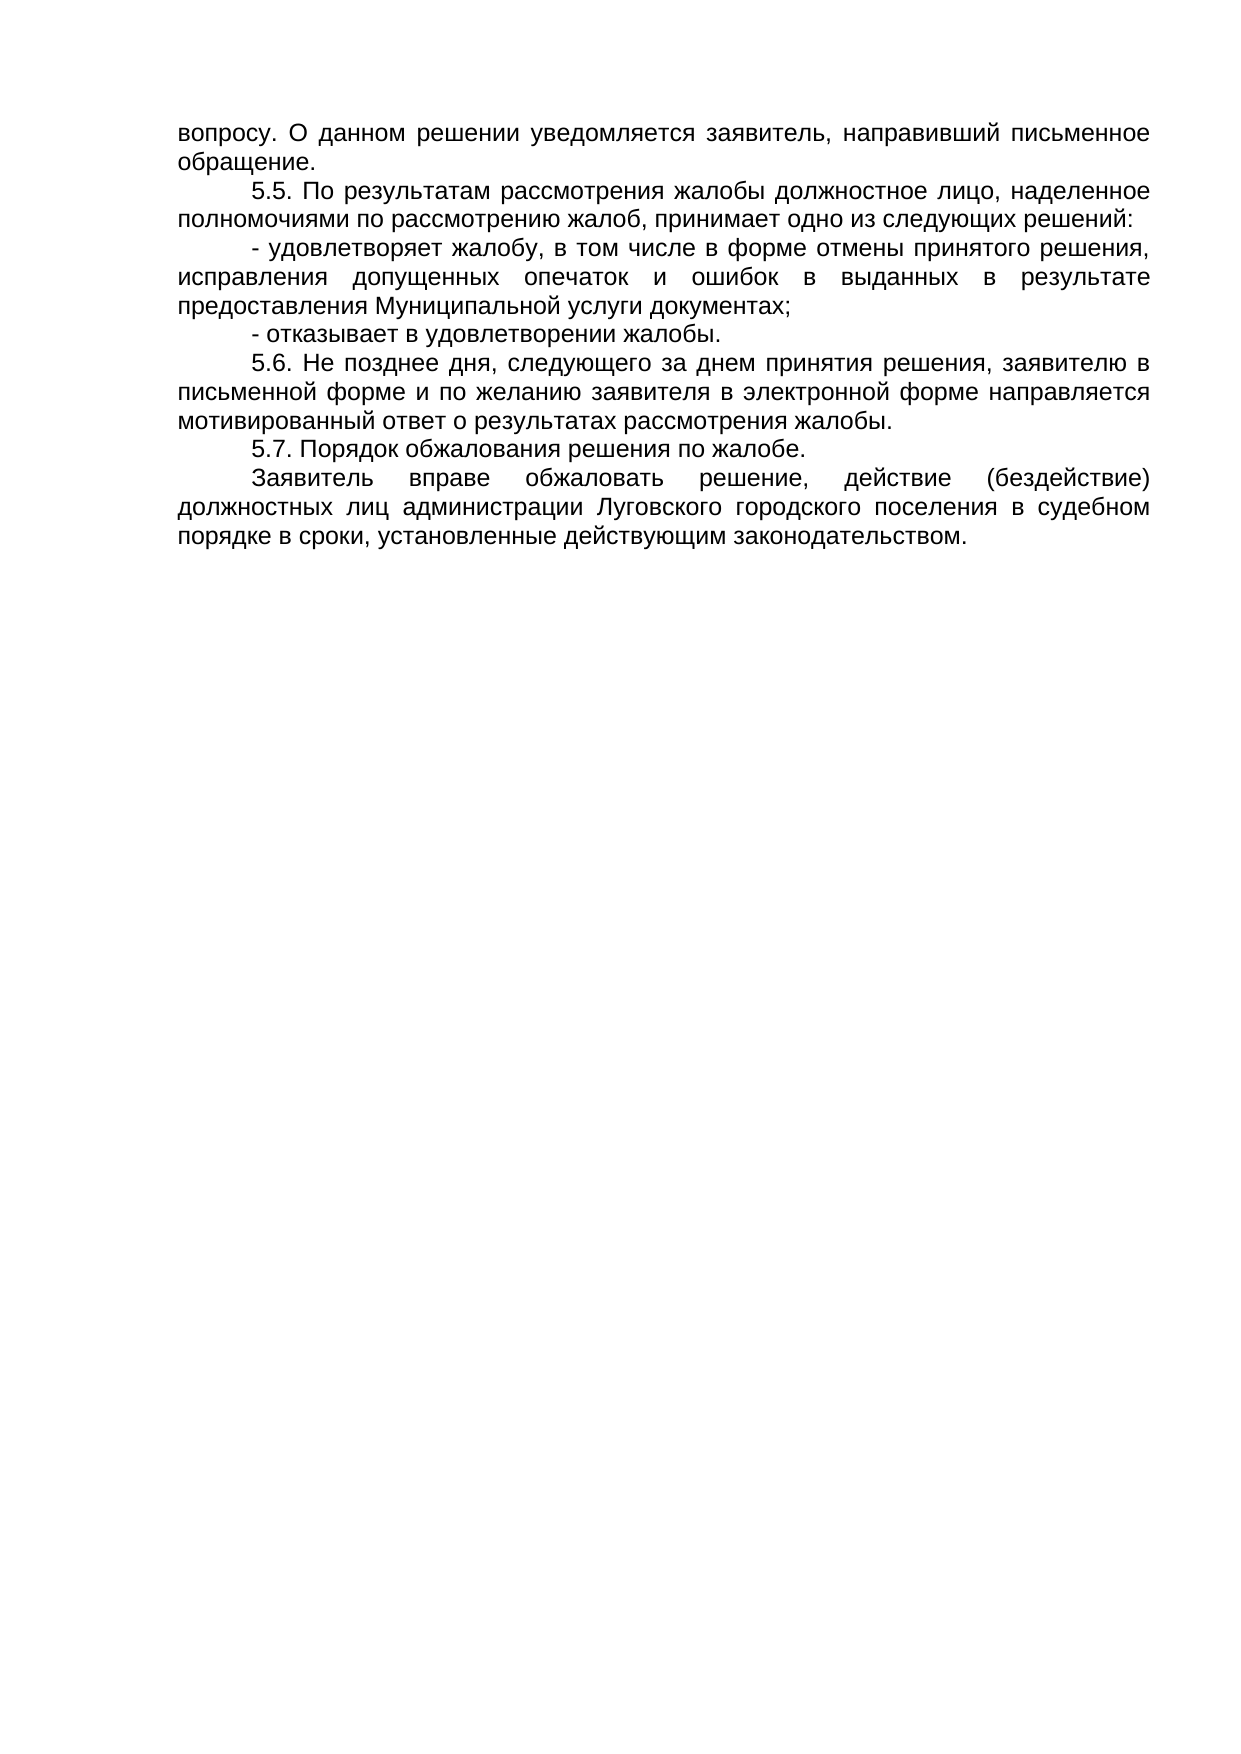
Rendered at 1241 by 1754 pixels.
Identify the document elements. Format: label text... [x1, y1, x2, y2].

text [177, 118, 1152, 176]
text - удовлетворяет жалобу, в том числе в форме отмены принятого решения, исправления допущенных опечаток и ошибок в выданных в результате предоставления Муниципальной услуги документах; [177, 233, 1152, 319]
text - отказывает в удовлетворении жалобы. [177, 319, 1152, 348]
text 5.6. Не позднее дня, следующего за днем принятия решения, заявителю в письменной форме и по желанию заявителя в электронной форме направляется мотивированный ответ о результатах рассмотрения жалобы. [177, 348, 1152, 434]
text 5.5. По результатам рассмотрения жалобы должностное лицо, наделенное полномочиями по рассмотрению жалоб, принимает одно из следующих решений: [177, 176, 1152, 233]
text 5.7. Порядок обжалования решения по жалобе. [177, 434, 1152, 463]
text Заявитель вправе обжаловать решение, действие (бездействие) должностных лиц администрации Луговского городского поселения в судебном порядке в сроки, установленные действующим законодательством. [177, 463, 1152, 549]
